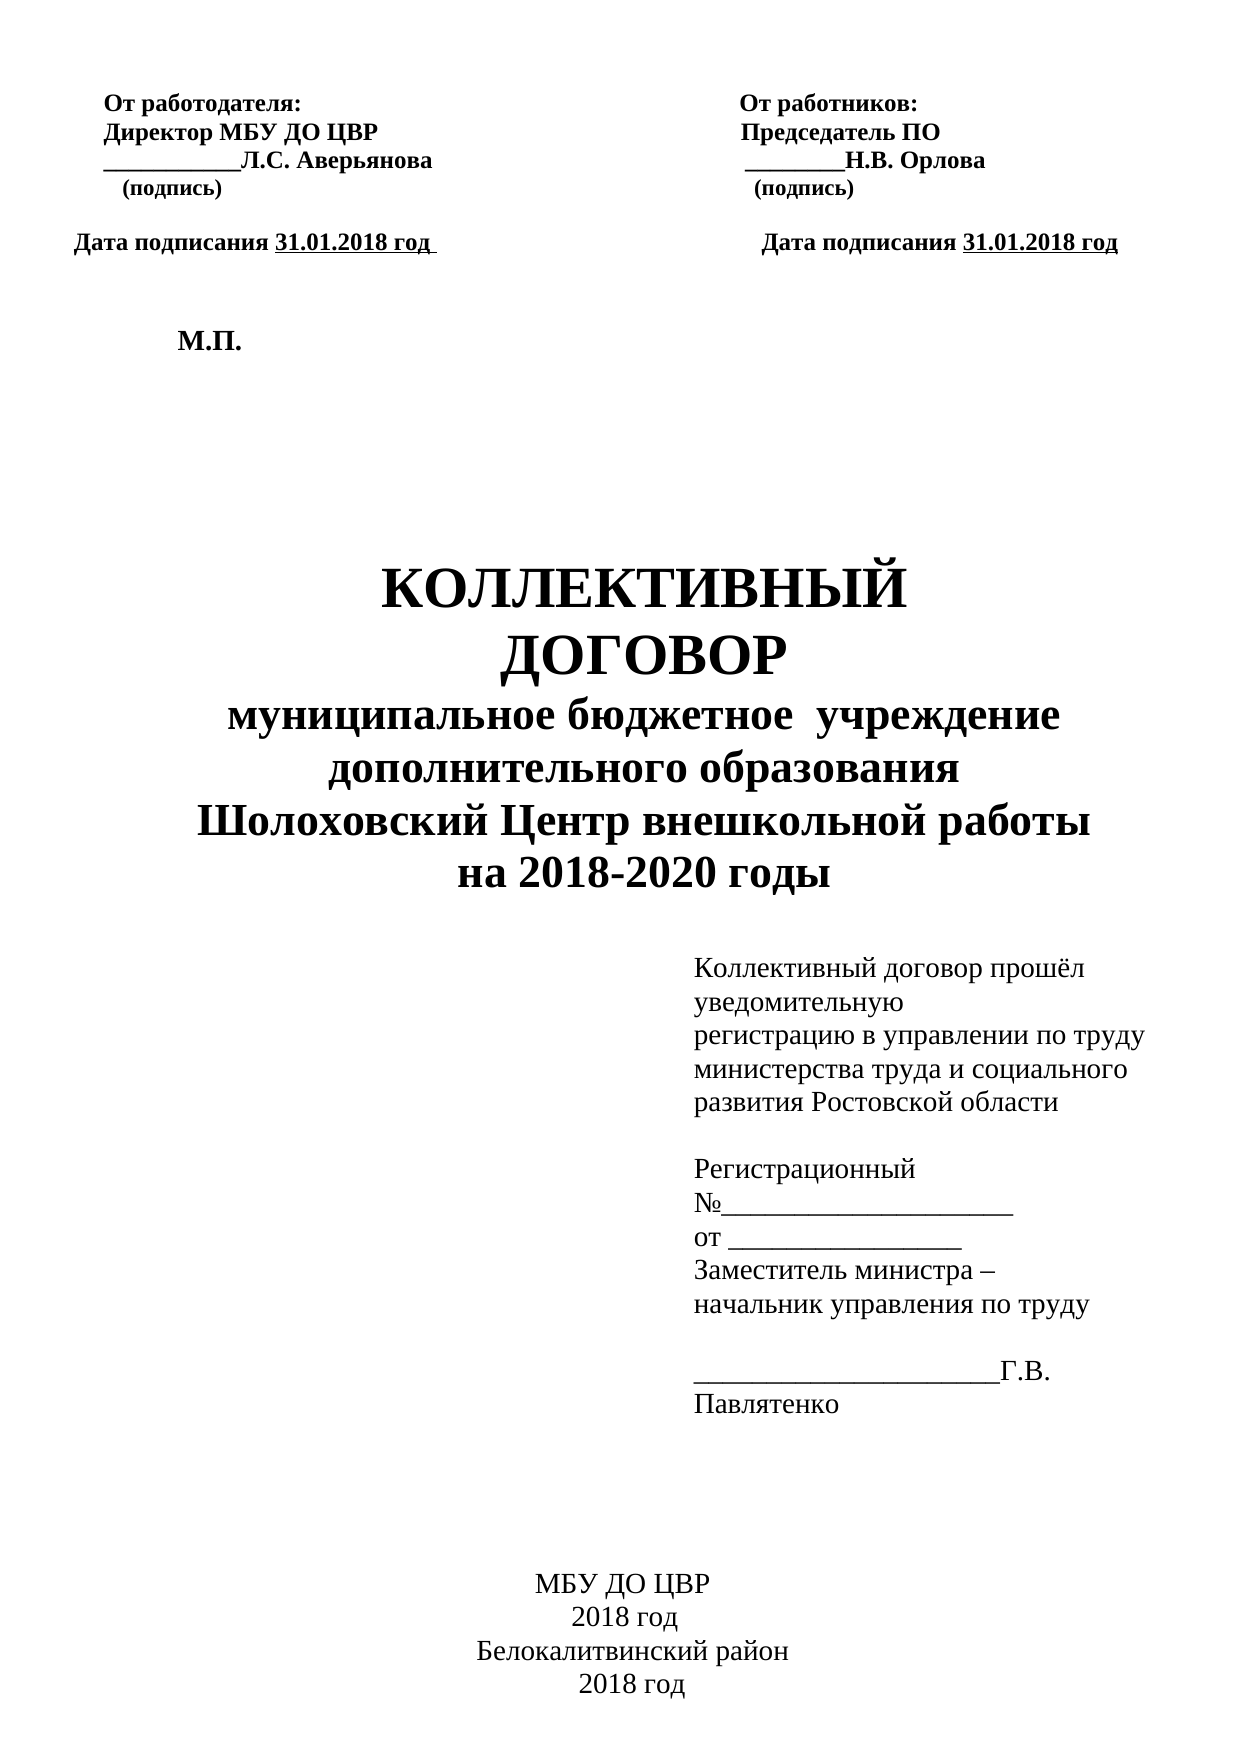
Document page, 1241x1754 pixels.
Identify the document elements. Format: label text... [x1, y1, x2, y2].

text министерства труда и социального [693, 1051, 1152, 1084]
text Регистрационный №____________________ [693, 1152, 1152, 1219]
text МБУ ДО ЦВР [177, 1566, 1200, 1599]
text 2018 год [177, 1599, 1200, 1633]
text на 2018-2020 годы [88, 845, 1200, 898]
text начальник управления по труду [693, 1286, 1152, 1319]
text ___________Л.С. Аверьянова ________Н.В. Орлова [103, 145, 1152, 174]
text регистрацию в управлении по труду [693, 1017, 1152, 1051]
text Директор МБУ ДО ЦВР Председатель ПО [103, 117, 1152, 145]
text ДОГОВОР [88, 620, 1200, 687]
text Коллективный договор прошёл уведомительную [693, 950, 1152, 1017]
text Шолоховский Центр внешкольной работы [88, 792, 1200, 845]
text Дата подписания 31.01.2018 год Дата подписания 31.01.2018 год [74, 227, 1152, 256]
text муниципальное бюджетное учреждение дополнительного образования [88, 687, 1200, 792]
text Белокалитвинский район [177, 1633, 1200, 1667]
text (подпись) (подпись) [103, 174, 1152, 200]
text Заместитель министра – [693, 1252, 1152, 1286]
text развития Ростовской области [693, 1084, 1152, 1118]
text М.П. [177, 323, 1152, 356]
text от ________________ [693, 1219, 1152, 1252]
text КОЛЛЕКТИВНЫЙ [88, 553, 1200, 620]
text 2018 год [177, 1667, 1200, 1700]
text _____________________Г.В. Павлятенко [693, 1353, 1152, 1420]
text От работодателя: От работников: [103, 88, 1152, 117]
